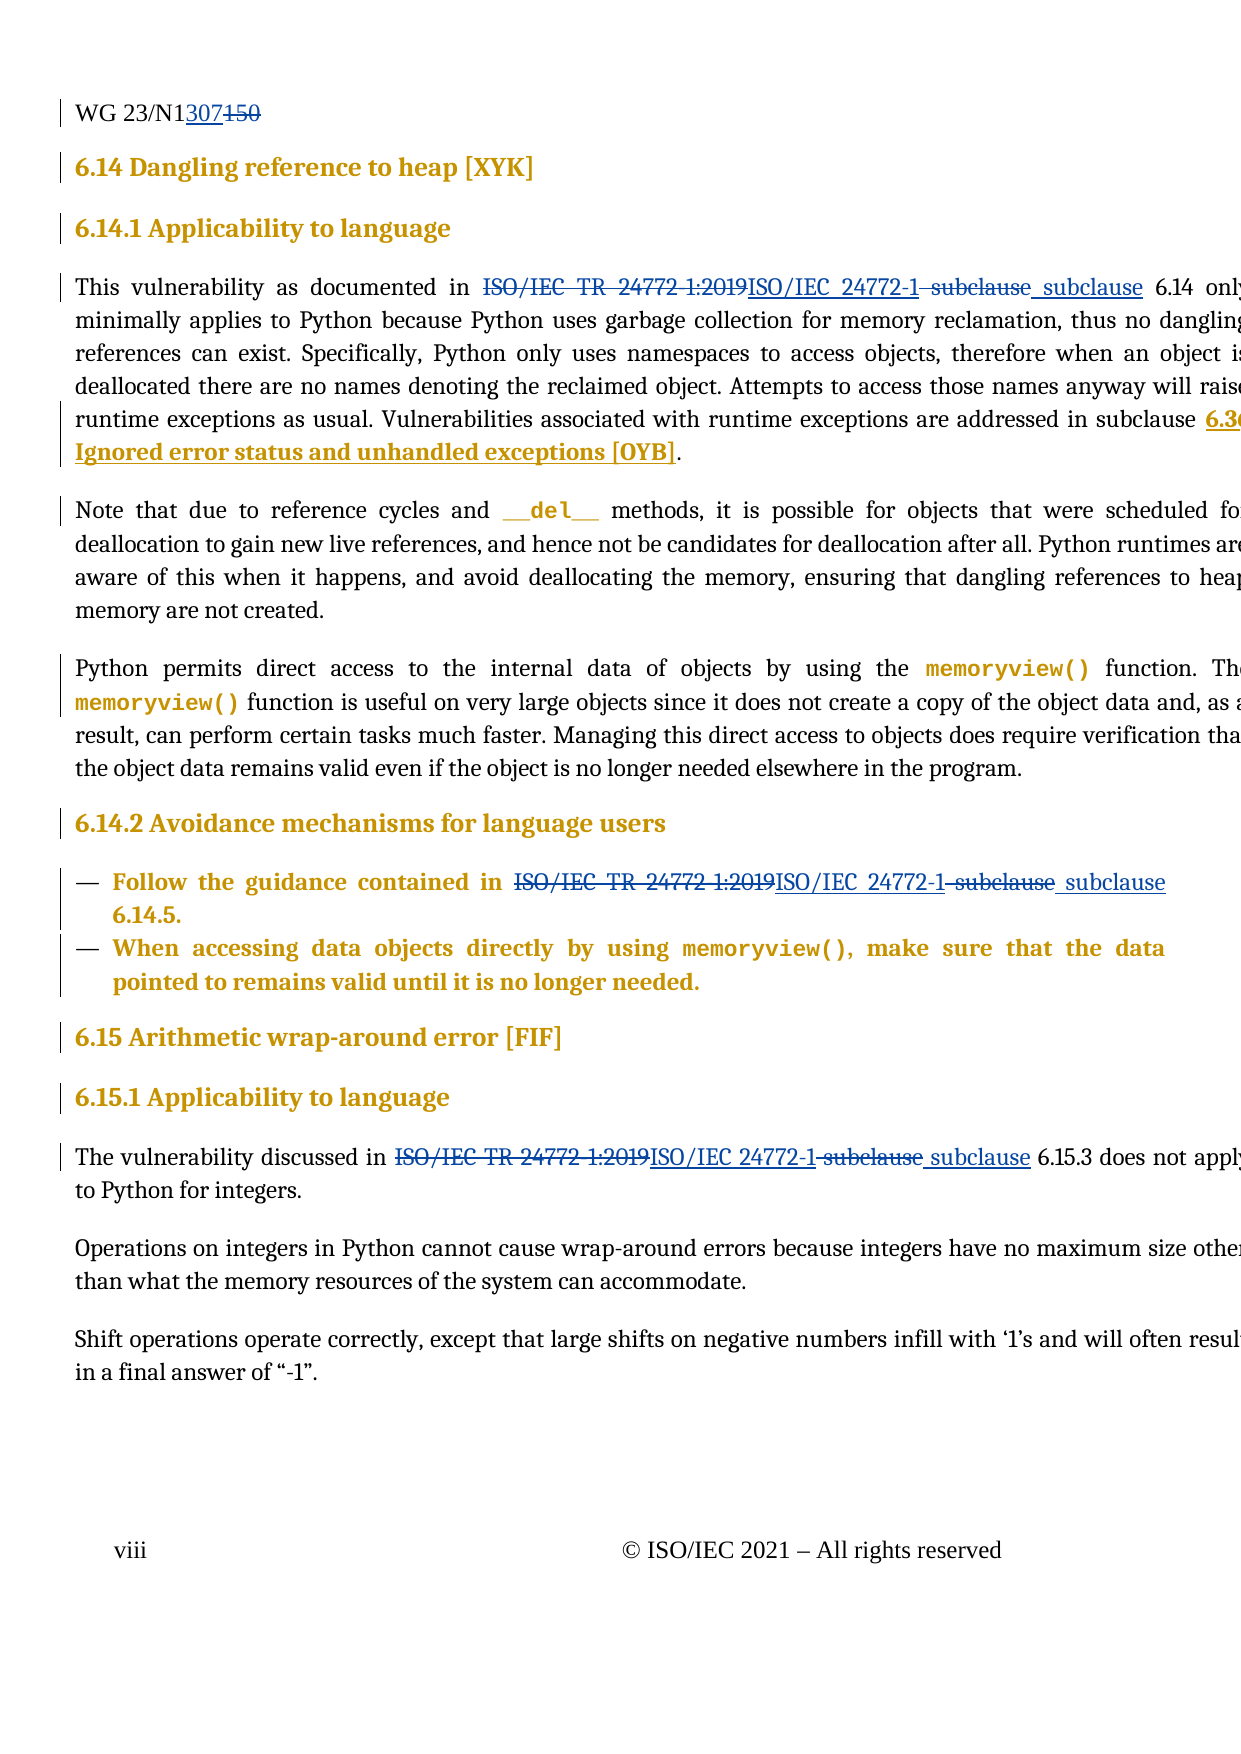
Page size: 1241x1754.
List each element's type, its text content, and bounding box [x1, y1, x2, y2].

text When accessing data objects directly by using memoryview(), make sure that the data pointed to remains valid until it is no longer needed. [75, 934, 1165, 997]
text Note that due to reference cycles and __del__ methods, it is possible for objects that were scheduled for deallocation to gain new live references, and hence not be candidates for deallocation after all. Python runtimes are aware of this when it happens, and avoid deallocating the memory, ensuring that dangling references to heap memory are not created. [75, 496, 1240, 625]
text Shift operations operate correctly, except that large shifts on negative numbers infill with ‘1’s and will often result in a final answer of “-1”. [75, 1325, 1240, 1386]
text Follow the guidance contained in 6.14.5. [75, 868, 1165, 930]
subtitle 6.14.2 Avoidance mechanisms for language users [75, 808, 1240, 839]
text The vulnerability discussed in 6.15.3 does not apply to Python for integers. [75, 1143, 1240, 1204]
subtitle 6.15 Arithmetic wrap-around error [FIF] [75, 1022, 1240, 1053]
text Operations on integers in Python cannot cause wrap-around errors because integers have no maximum size other than what the memory resources of the system can accommodate. [75, 1234, 1240, 1295]
subtitle 6.14 Dangling reference to heap [XYK] [75, 152, 1240, 183]
text This vulnerability as documented in 6.14 only minimally applies to Python because Python uses garbage collection for memory reclamation, thus no dangling references can exist. Specifically, Python only uses namespaces to access objects, therefore when an object is deallocated there are no names denoting the reclaimed object. Attempts to access those names anyway will raise runtime exceptions as usual. Vulnerabilities associated with runtime exceptions are addressed in subclause 6.36 Ignored error status and unhandled exceptions [OYB]. [75, 273, 1240, 467]
text Python permits direct access to the internal data of objects by using the memoryview() function. The memoryview() function is useful on very large objects since it does not create a copy of the object data and, as a result, can perform certain tasks much faster. Managing this direct access to objects does require verification that the object data remains valid even if the object is no longer needed elsewhere in the program. [75, 654, 1240, 783]
subtitle 6.15.1 Applicability to language [75, 1082, 1240, 1114]
subtitle 6.14.1 Applicability to language [75, 213, 1240, 244]
